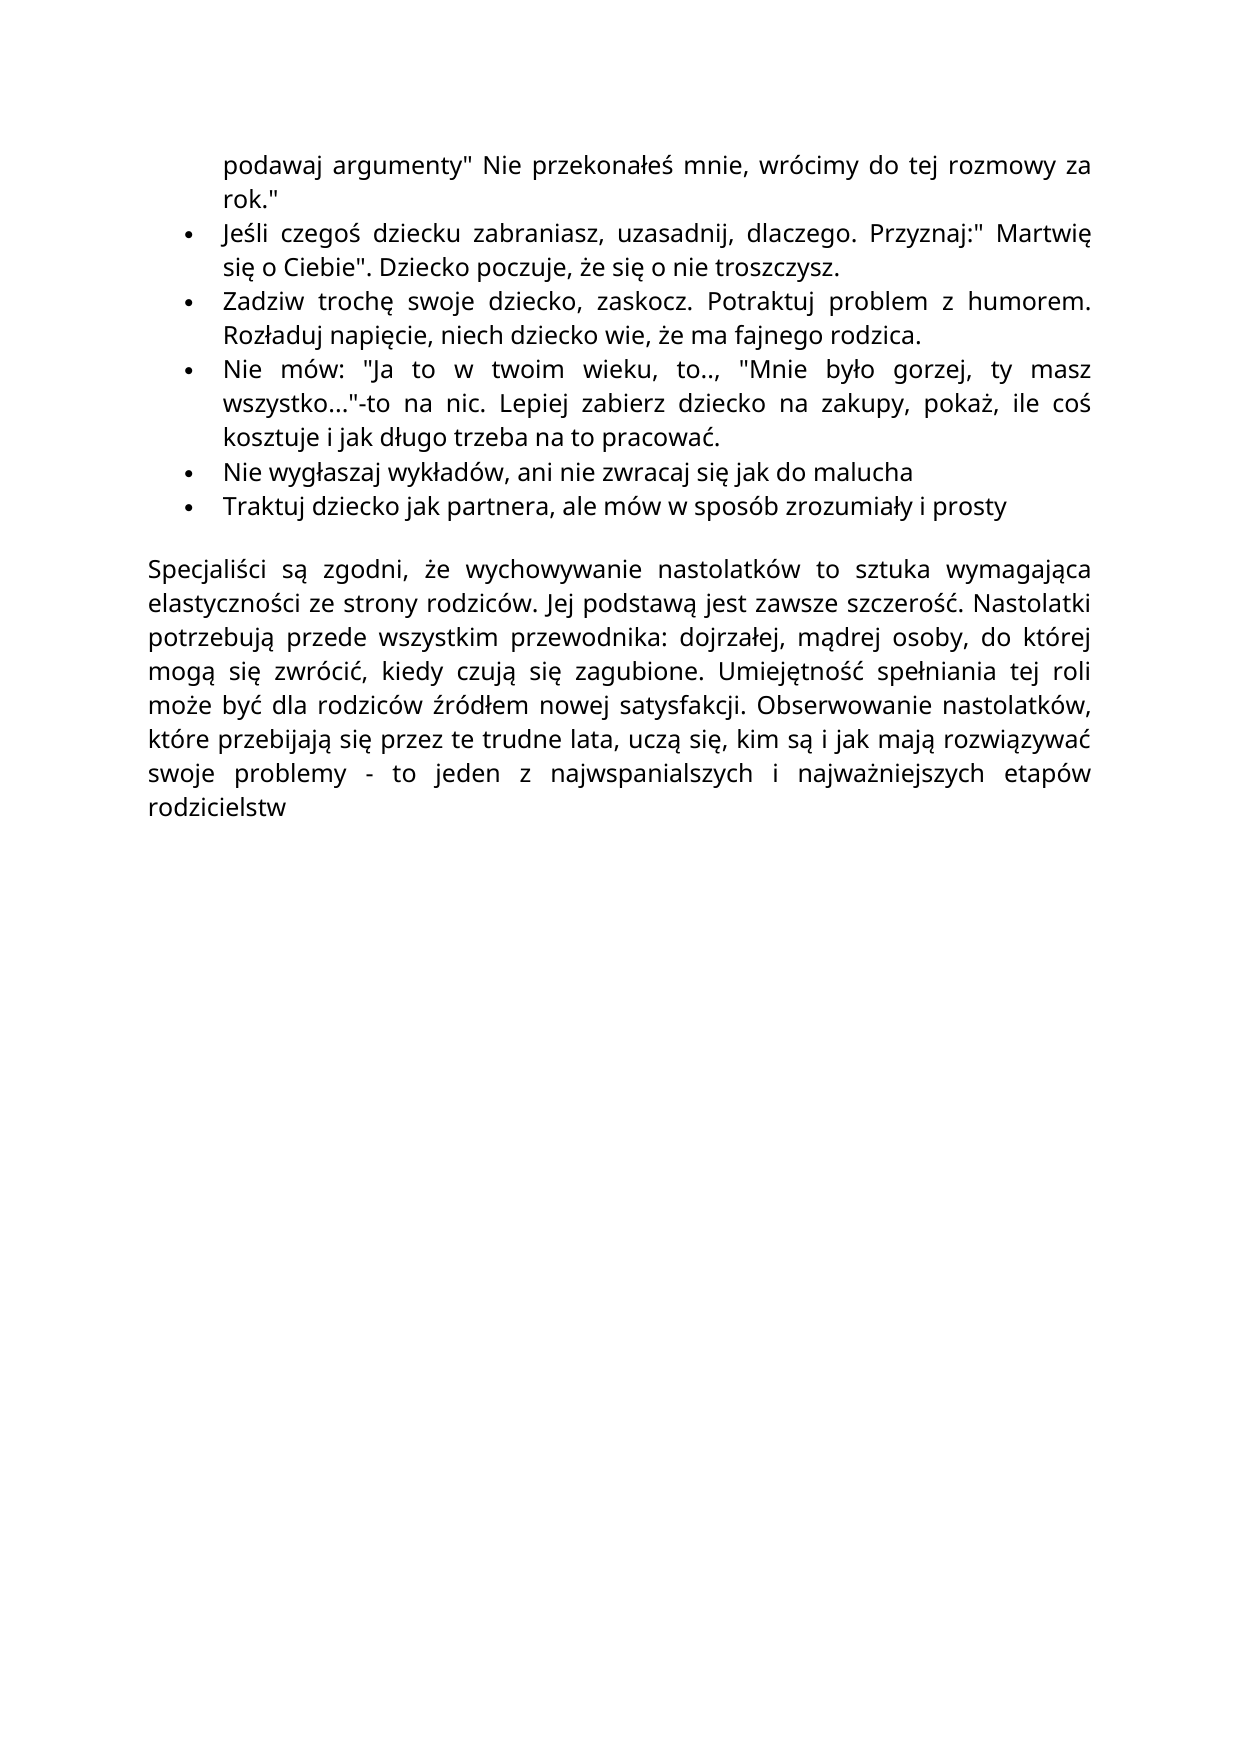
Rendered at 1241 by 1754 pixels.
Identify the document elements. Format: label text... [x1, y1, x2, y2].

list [185, 148, 1093, 216]
text Specjaliści są zgodni, że wychowywanie nastolatków to sztuka wymagająca elastyczności ze strony rodziców. Jej podstawą jest zawsze szczerość. Nastolatki potrzebują przede wszystkim przewodnika: dojrzałej, mądrej osoby, do której mogą się zwrócić, kiedy czują się zagubione. Umiejętność spełniania tej roli może być dla rodziców źródłem nowej satysfakcji. Obserwowanie nastolatków, które przebijają się przez te trudne lata, uczą się, kim są i jak mają rozwiązywać swoje problemy - to jeden z najwspanialszych i najważniejszych etapów rodzicielstw [148, 551, 1093, 824]
list Zadziw trochę swoje dziecko, zaskocz. Potraktuj problem z humorem. Rozładuj napięcie, niech dziecko wie, że ma fajnego rodzica. [185, 284, 1093, 352]
list Jeśli czegoś dziecku zabraniasz, uzasadnij, dlaczego. Przyznaj:" Martwię się o Ciebie". Dziecko poczuje, że się o nie troszczysz. [185, 216, 1093, 284]
list Traktuj dziecko jak partnera, ale mów w sposób zrozumiały i prosty [185, 488, 1093, 522]
list Nie wygłaszaj wykładów, ani nie zwracaj się jak do malucha [185, 454, 1093, 488]
list Nie mów: "Ja to w twoim wieku, to.., "Mnie było gorzej, ty masz wszystko..."-to na nic. Lepiej zabierz dziecko na zakupy, pokaż, ile coś kosztuje i jak długo trzeba na to pracować. [185, 352, 1093, 454]
